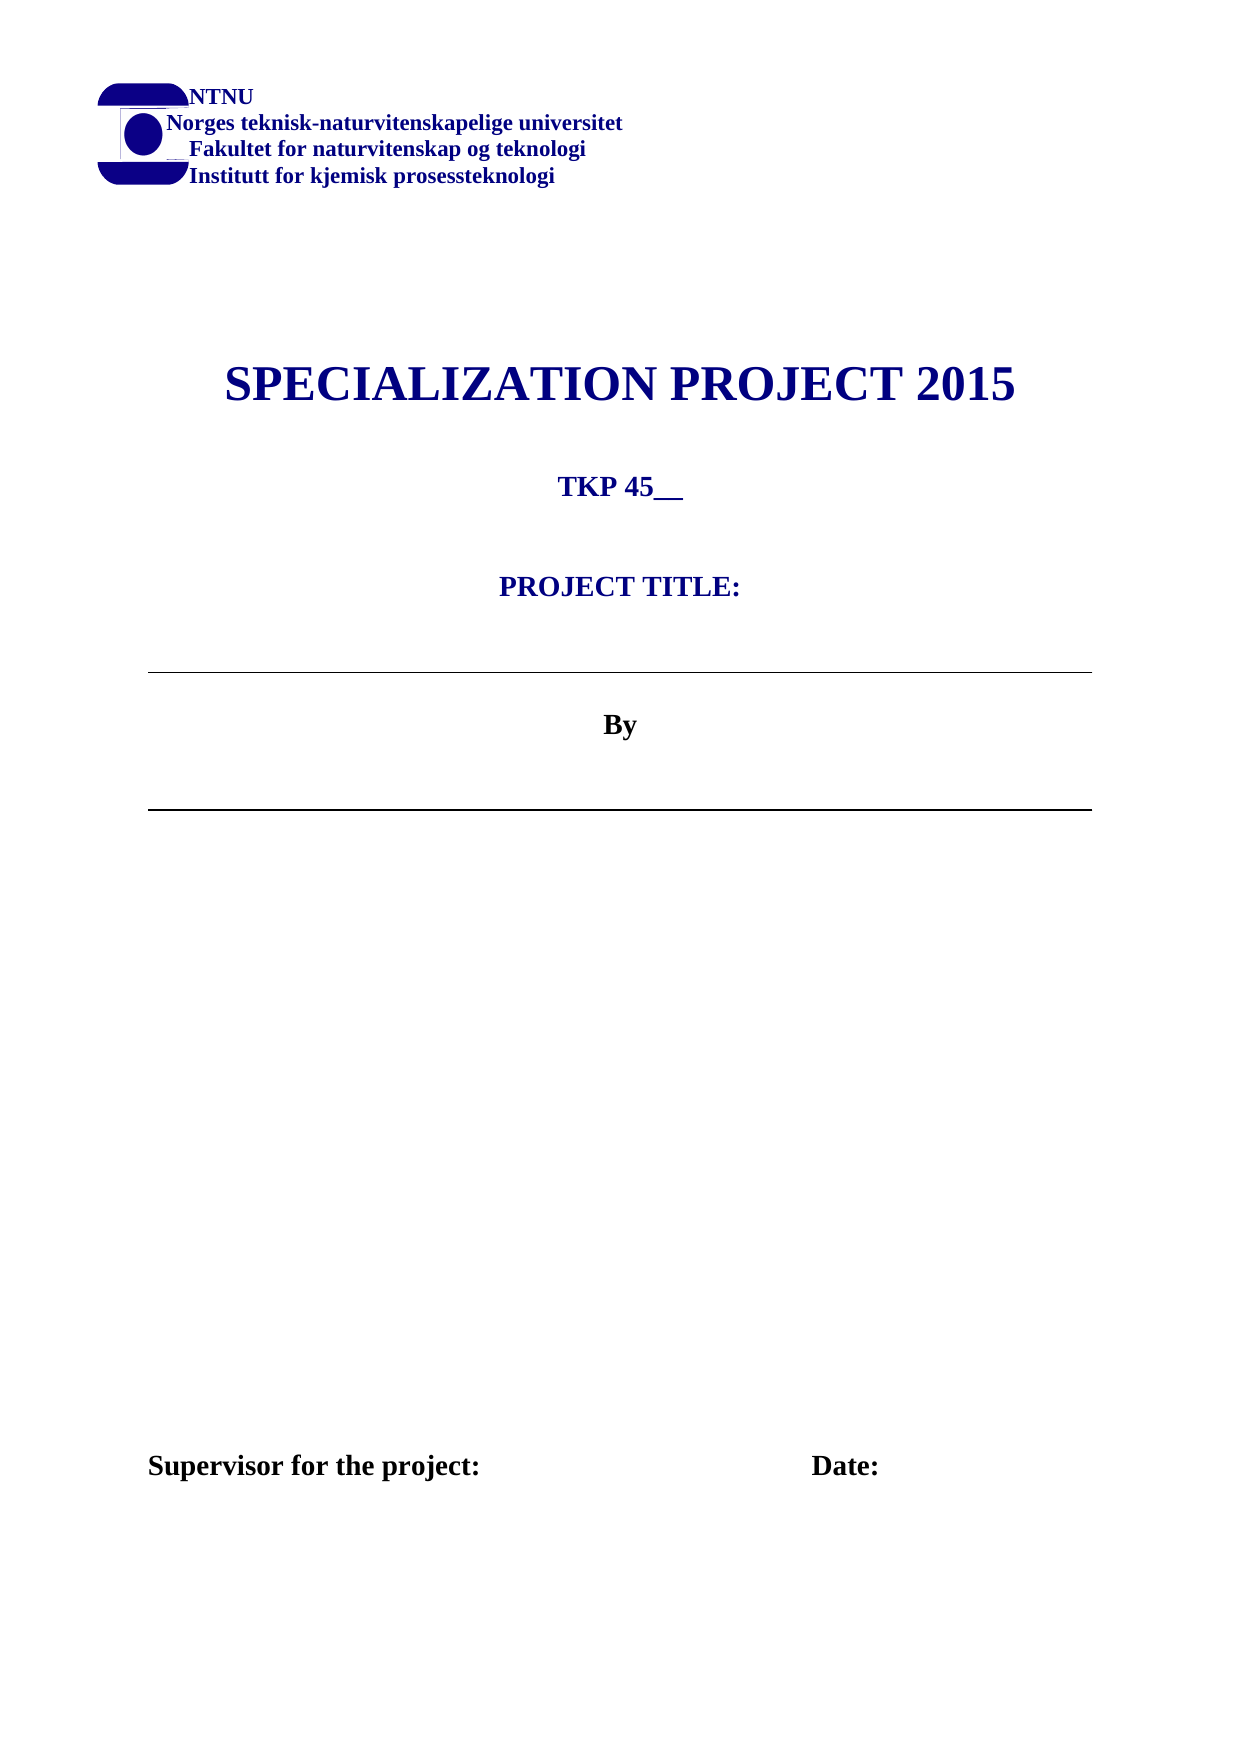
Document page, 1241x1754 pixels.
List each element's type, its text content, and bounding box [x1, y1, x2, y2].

text By [148, 707, 1092, 740]
text Supervisor for the project: Date: [148, 1448, 1092, 1481]
text Institutt for kjemisk prosessteknologi [148, 162, 1092, 188]
text TKP 45__ [148, 469, 1092, 502]
text Norges teknisk-naturvitenskapelige universitet [148, 109, 1092, 135]
text PROJECT TITLE: [148, 569, 1092, 603]
subtitle NTNU [148, 83, 1092, 109]
subtitle SPECIALIZATION PROJECT 2015 [148, 354, 1092, 411]
subtitle Fakultet for naturvitenskap og teknologi [148, 135, 1092, 162]
